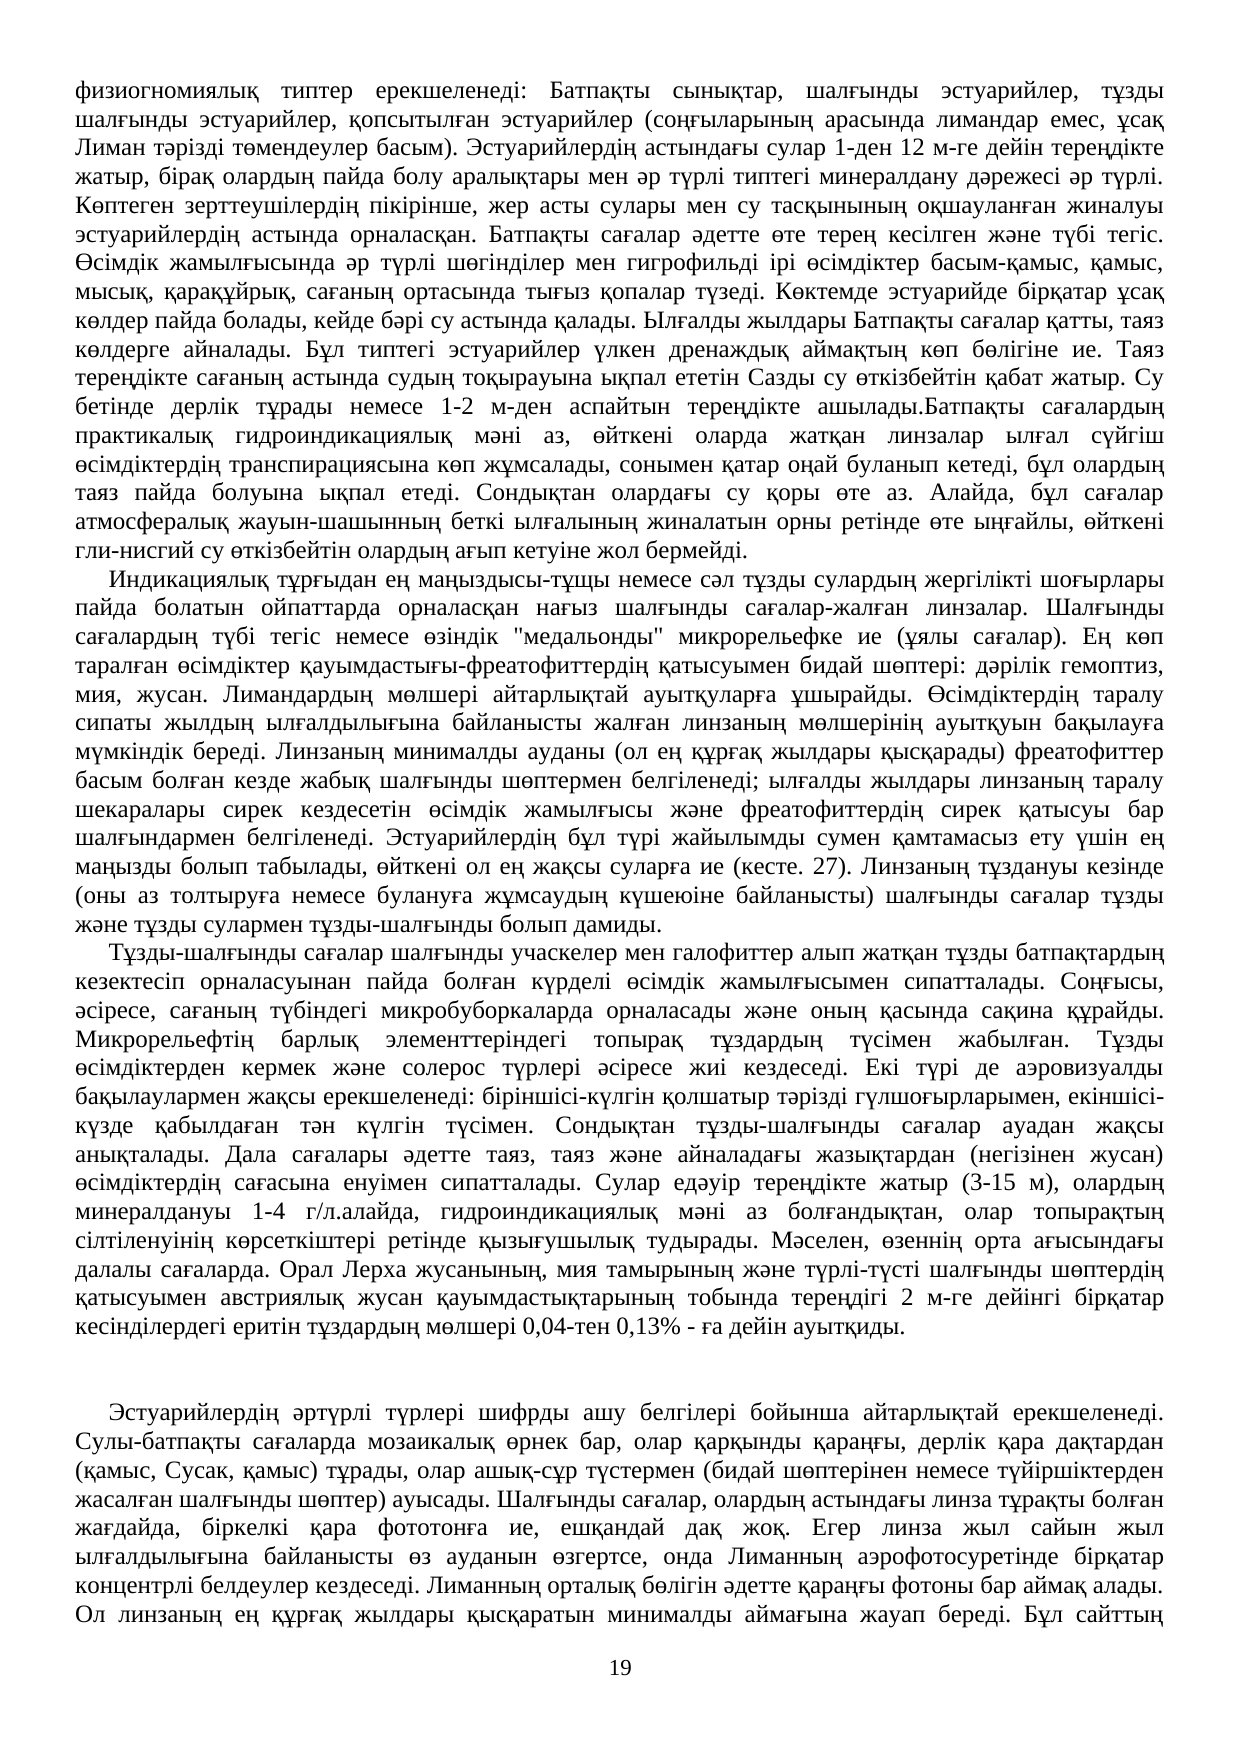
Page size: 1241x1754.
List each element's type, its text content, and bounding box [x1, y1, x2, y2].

text Тұзды-шалғынды сағалар шалғынды учаскелер мен галофиттер алып жатқан тұзды батпақтардың кезектесіп орналасуынан пайда болған күрделі өсімдік жамылғысымен сипатталады. Соңғысы, әсіресе, сағаның түбіндегі микробуборкаларда орналасады және оның қасында сақина құрайды. Микрорельефтің барлық элементтеріндегі топырақ тұздардың түсімен жабылған. Тұзды өсімдіктерден кермек және солерос түрлері әсіресе жиі кездеседі. Екі түрі де аэровизуалды бақылаулармен жақсы ерекшеленеді: біріншісі-күлгін қолшатыр тәрізді гүлшоғырларымен, екіншісі-күзде қабылдаған тән күлгін түсімен. Сондықтан тұзды-шалғынды сағалар ауадан жақсы анықталады. Дала сағалары әдетте таяз, таяз және айналадағы жазықтардан (негізінен жусан) өсімдіктердің сағасына енуімен сипатталады. Сулар едәуір тереңдікте жатыр (3-15 м), олардың минералдануы 1-4 г/л.алайда, гидроиндикациялық мәні аз болғандықтан, олар топырақтың сілтіленуінің көрсеткіштері ретінде қызығушылық тудырады. Мәселен, өзеннің орта ағысындағы далалы сағаларда. Орал Лерха жусанының, мия тамырының және түрлі-түсті шалғынды шөптердің қатысуымен австриялық жусан қауымдастықтарының тобында тереңдігі 2 м-ге дейінгі бірқатар кесінділердегі еритін тұздардың мөлшері 0,04-тен 0,13% - ға дейін ауытқиды. [75, 937, 1165, 1340]
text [75, 1397, 1165, 1627]
text Индикациялық тұрғыдан ең маңыздысы-тұщы немесе сәл тұзды сулардың жергілікті шоғырлары пайда болатын ойпаттарда орналасқан нағыз шалғынды сағалар-жалған линзалар. Шалғынды сағалардың түбі тегіс немесе өзіндік "медальонды" микрорельефке ие (ұялы сағалар). Ең көп таралған өсімдіктер қауымдастығы-фреатофиттердің қатысуымен бидай шөптері: дәрілік гемоптиз, мия, жусан. Лимандардың мөлшері айтарлықтай ауытқуларға ұшырайды. Өсімдіктердің таралу сипаты жылдың ылғалдылығына байланысты жалған линзаның мөлшерінің ауытқуын бақылауға мүмкіндік береді. Линзаның минималды ауданы (ол ең құрғақ жылдары қысқарады) фреатофиттер басым болған кезде жабық шалғынды шөптермен белгіленеді; ылғалды жылдары линзаның таралу шекаралары сирек кездесетін өсімдік жамылғысы және фреатофиттердің сирек қатысуы бар шалғындармен белгіленеді. Эстуарийлердің бұл түрі жайылымды сумен қамтамасыз ету үшін ең маңызды болып табылады, өйткені ол ең жақсы суларға ие (кесте. 27). Линзаның тұздануы кезінде (оны аз толтыруға немесе булануға жұмсаудың күшеюіне байланысты) шалғынды сағалар тұзды және тұзды сулармен тұзды-шалғынды болып дамиды. [75, 564, 1165, 937]
